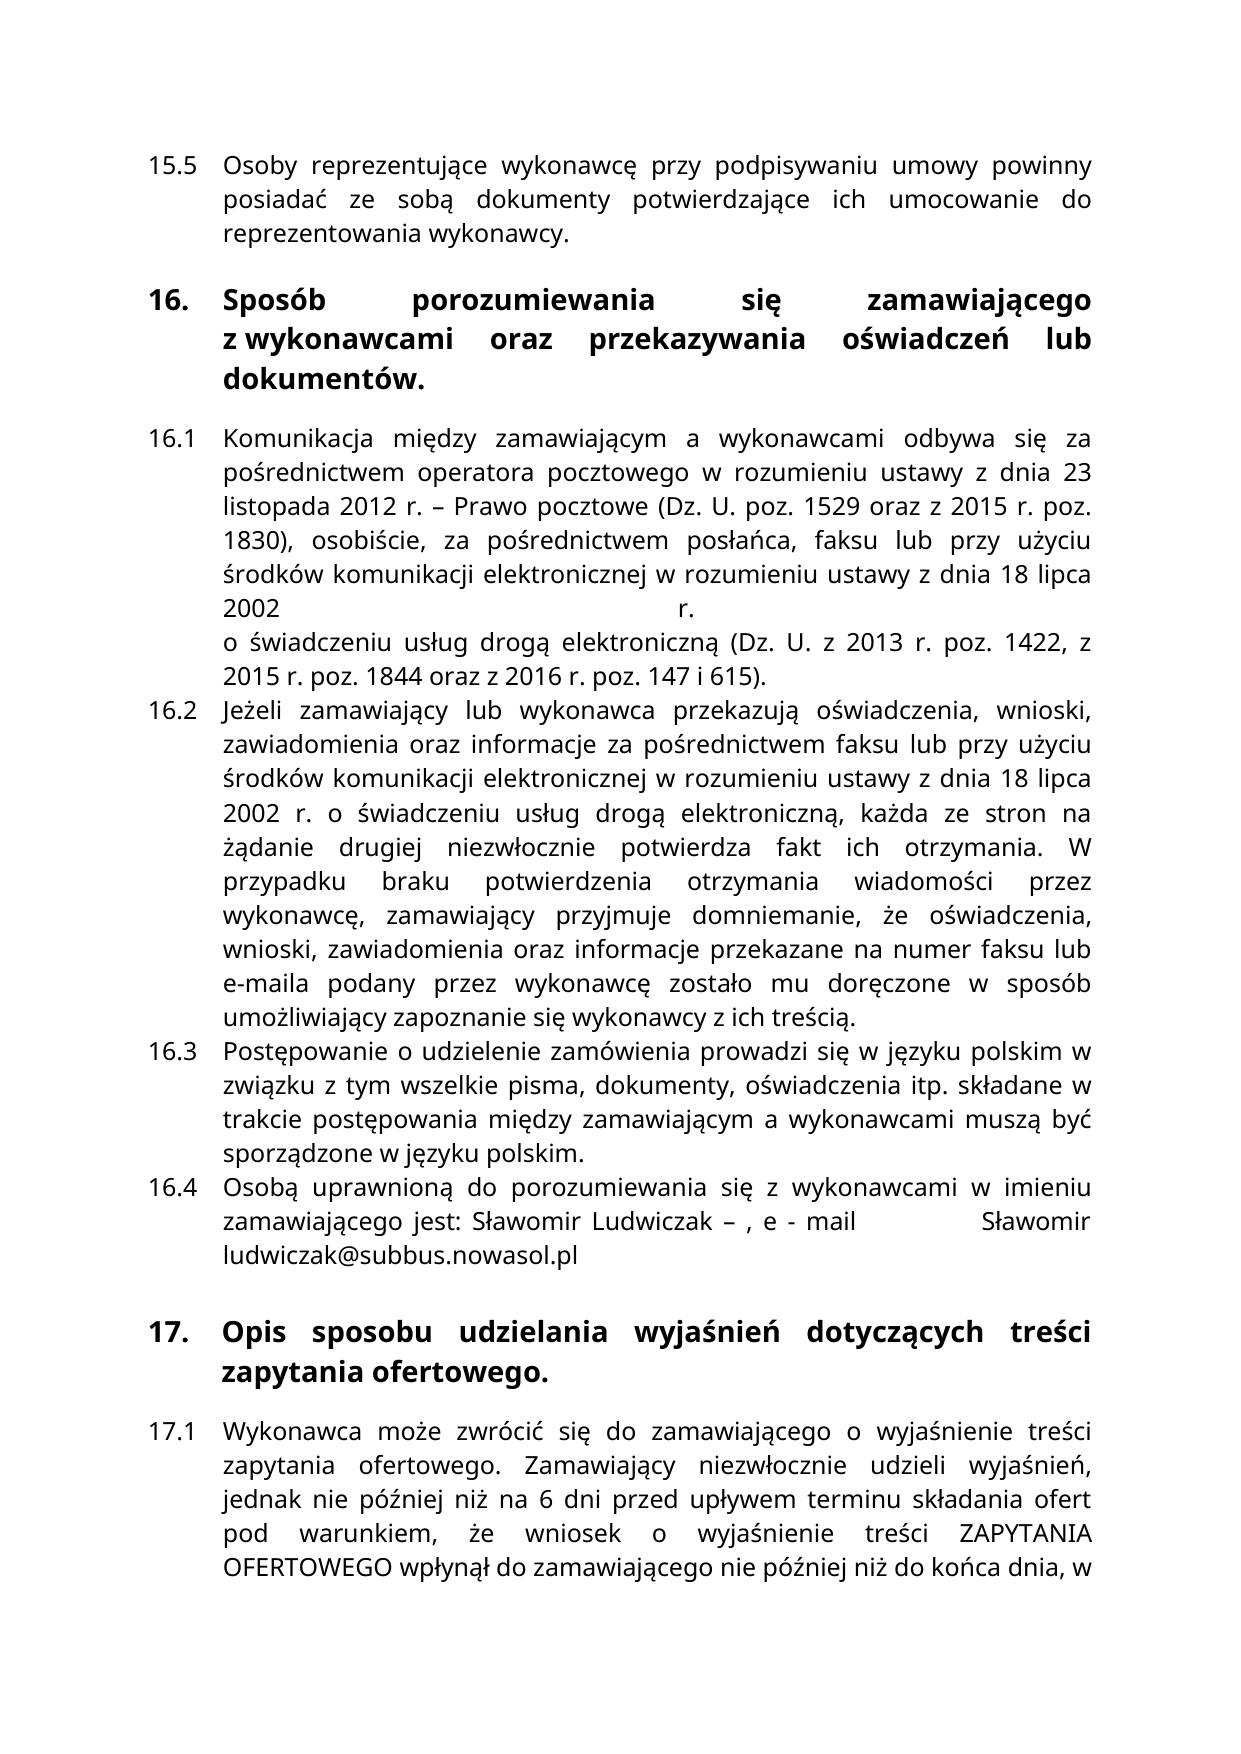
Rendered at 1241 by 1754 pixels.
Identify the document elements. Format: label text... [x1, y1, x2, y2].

list Osobą uprawnioną do porozumiewania się z wykonawcami w imieniu zamawiającego jest: Sławomir Ludwiczak – , e - mail Sławomir ludwiczak@subbus.nowasol.pl [148, 1170, 1093, 1272]
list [148, 1414, 1093, 1584]
list Komunikacja między zamawiającym a wykonawcami odbywa się za pośrednictwem operatora pocztowego w rozumieniu ustawy z dnia 23 listopada 2012 r. – Prawo pocztowe (Dz. U. poz. 1529 oraz z 2015 r. poz. 1830), osobiście, za pośrednictwem posłańca, faksu lub przy użyciu środków komunikacji elektronicznej w rozumieniu ustawy z dnia 18 lipca 2002 r. o świadczeniu usług drogą elektroniczną (Dz. U. z 2013 r. poz. 1422, z 2015 r. poz. 1844 oraz z 2016 r. poz. 147 i 615). [148, 421, 1093, 693]
list Postępowanie o udzielenie zamówienia prowadzi się w języku polskim w związku z tym wszelkie pisma, dokumenty, oświadczenia itp. składane w trakcie postępowania między zamawiającym a wykonawcami muszą być sporządzone w języku polskim. [148, 1034, 1093, 1170]
list Osoby reprezentujące wykonawcę przy podpisywaniu umowy powinny posiadać ze sobą dokumenty potwierdzające ich umocowanie do reprezentowania wykonawcy. [148, 148, 1093, 250]
list Opis sposobu udzielania wyjaśnień dotyczących treści zapytania ofertowego. [148, 1312, 1093, 1391]
list Sposób porozumiewania się zamawiającego z wykonawcami oraz przekazywania oświadczeń lub dokumentów. [148, 279, 1093, 398]
list Jeżeli zamawiający lub wykonawca przekazują oświadczenia, wnioski, zawiadomienia oraz informacje za pośrednictwem faksu lub przy użyciu środków komunikacji elektronicznej w rozumieniu ustawy z dnia 18 lipca 2002 r. o świadczeniu usług drogą elektroniczną, każda ze stron na żądanie drugiej niezwłocznie potwierdza fakt ich otrzymania. W przypadku braku potwierdzenia otrzymania wiadomości przez wykonawcę, zamawiający przyjmuje domniemanie, że oświadczenia, wnioski, zawiadomienia oraz informacje przekazane na numer faksu lub e-maila podany przez wykonawcę zostało mu doręczone w sposób umożliwiający zapoznanie się wykonawcy z ich treścią. [148, 693, 1093, 1034]
